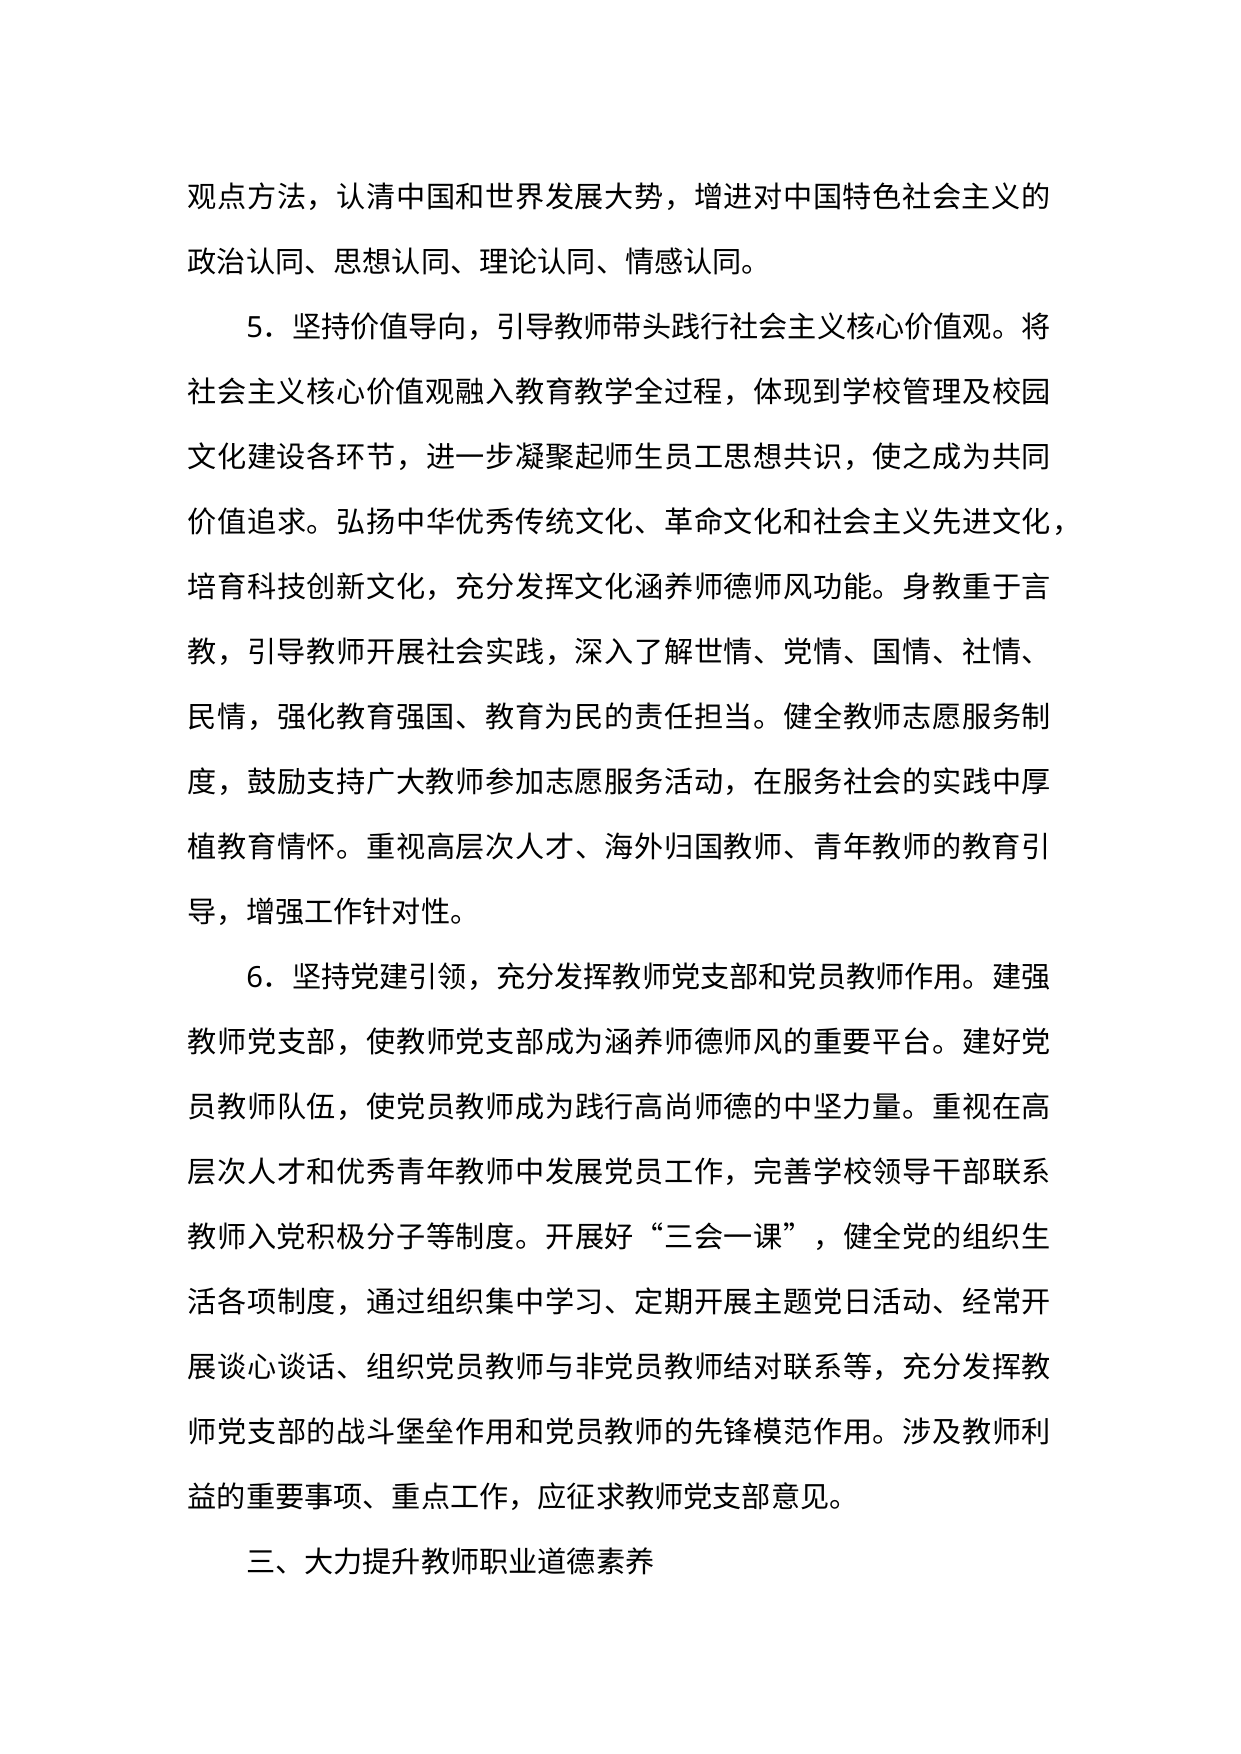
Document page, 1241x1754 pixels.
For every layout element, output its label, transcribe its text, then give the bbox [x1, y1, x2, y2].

text 5．坚持价值导向，引导教师带头践行社会主义核心价值观。将社会主义核心价值观融入教育教学全过程，体现到学校管理及校园文化建设各环节，进一步凝聚起师生员工思想共识，使之成为共同价值追求。弘扬中华优秀传统文化、革命文化和社会主义先进文化，培育科技创新文化，充分发挥文化涵养师德师风功能。身教重于言教，引导教师开展社会实践，深入了解世情、党情、国情、社情、民情，强化教育强国、教育为民的责任担当。健全教师志愿服务制度，鼓励支持广大教师参加志愿服务活动，在服务社会的实践中厚植教育情怀。重视高层次人才、海外归国教师、青年教师的教育引导，增强工作针对性。 [187, 292, 1053, 942]
text 三、大力提升教师职业道德素养 [187, 1527, 1053, 1592]
text 6．坚持党建引领，充分发挥教师党支部和党员教师作用。建强教师党支部，使教师党支部成为涵养师德师风的重要平台。建好党员教师队伍，使党员教师成为践行高尚师德的中坚力量。重视在高层次人才和优秀青年教师中发展党员工作，完善学校领导干部联系教师入党积极分子等制度。开展好“三会一课”，健全党的组织生活各项制度，通过组织集中学习、定期开展主题党日活动、经常开展谈心谈话、组织党员教师与非党员教师结对联系等，充分发挥教师党支部的战斗堡垒作用和党员教师的先锋模范作用。涉及教师利益的重要事项、重点工作，应征求教师党支部意见。 [187, 942, 1053, 1527]
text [187, 162, 1053, 292]
